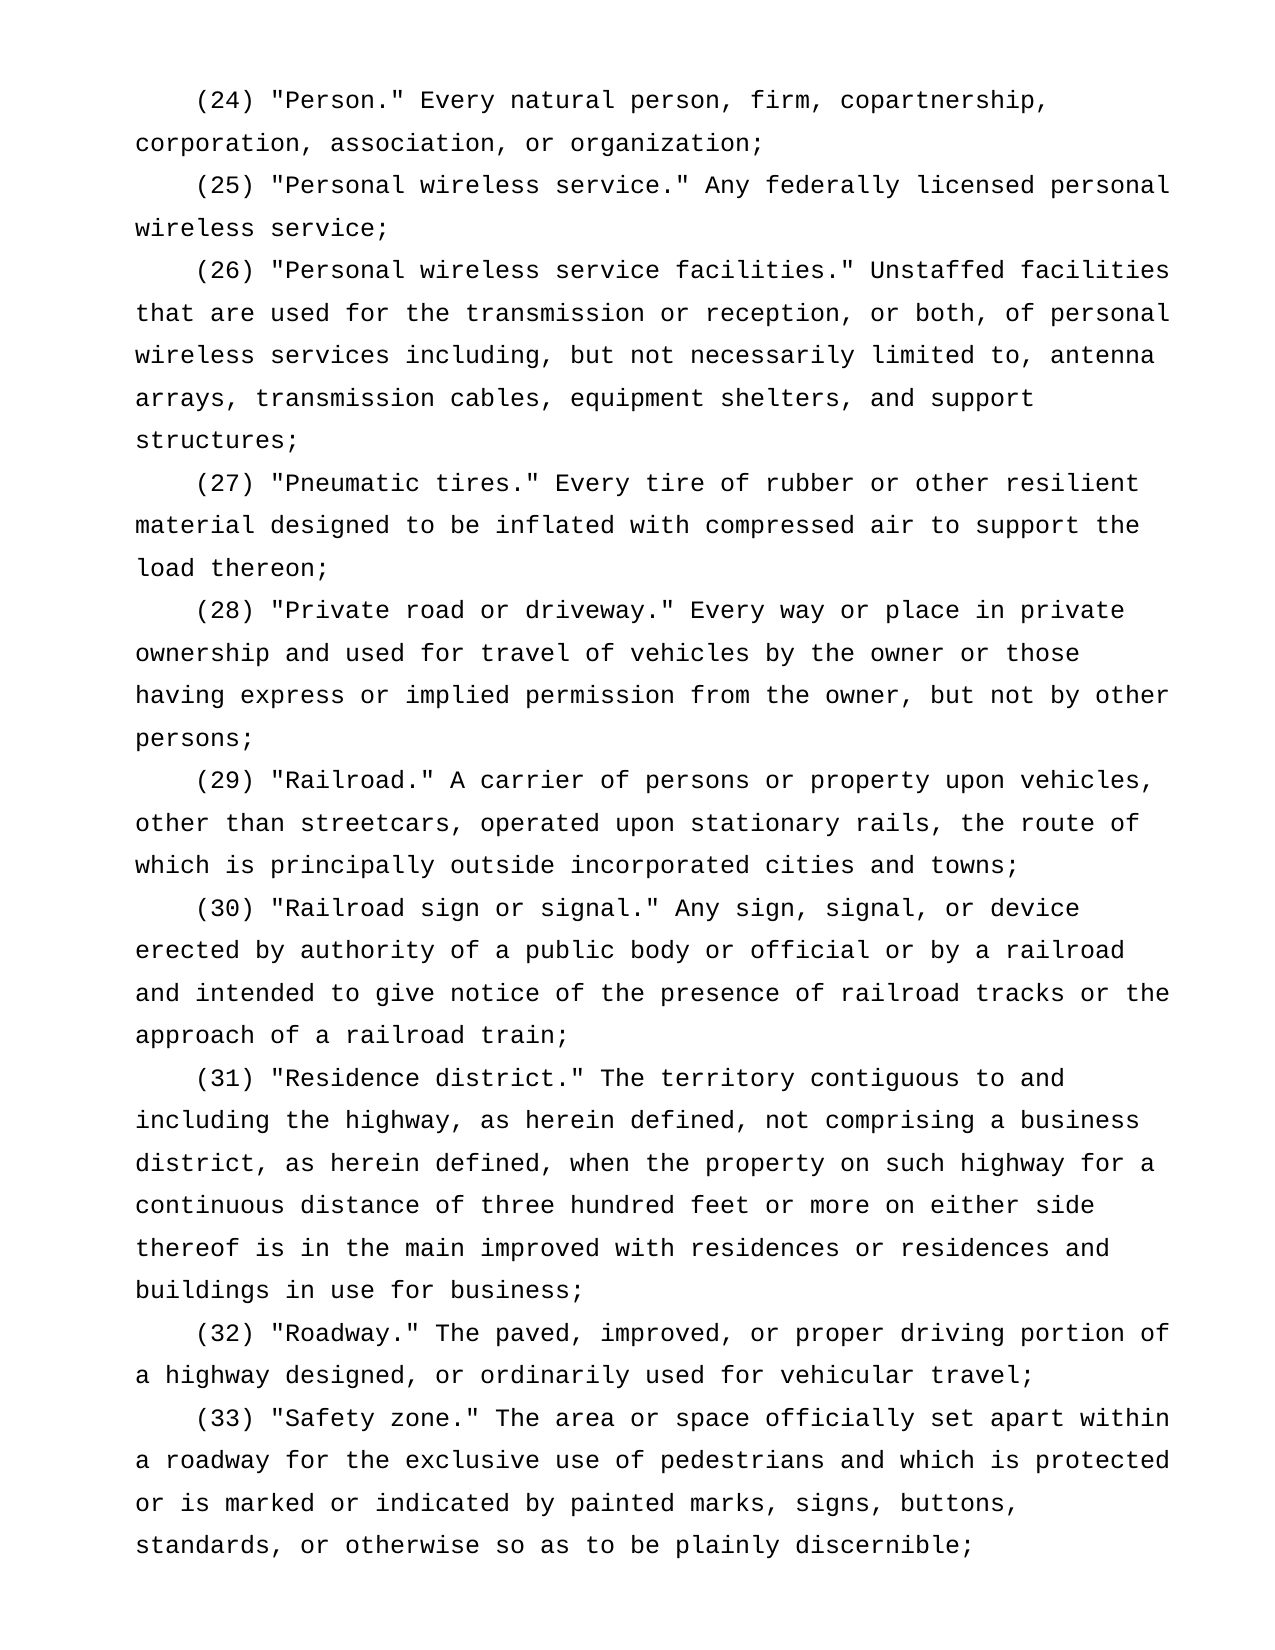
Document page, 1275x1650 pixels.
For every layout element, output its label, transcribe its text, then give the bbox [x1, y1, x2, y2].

text (24) "Person." Every natural person, firm, copartnership, corporation, association, or organization; [135, 75, 1170, 160]
text (32) "Roadway." The paved, improved, or proper driving portion of a highway designed, or ordinarily used for vehicular travel; [135, 1307, 1170, 1392]
text (27) "Pneumatic tires." Every tire of rubber or other resilient material designed to be inflated with compressed air to support the load thereon; [135, 457, 1170, 585]
text (31) "Residence district." The territory contiguous to and including the highway, as herein defined, not comprising a business district, as herein defined, when the property on such highway for a continuous distance of three hundred feet or more on either side thereof is in the main improved with residences or residences and buildings in use for business; [135, 1052, 1170, 1307]
text (30) "Railroad sign or signal." Any sign, signal, or device erected by authority of a public body or official or by a railroad and intended to give notice of the presence of railroad tracks or the approach of a railroad train; [135, 882, 1170, 1052]
text (25) "Personal wireless service." Any federally licensed personal wireless service; [135, 160, 1170, 245]
text (33) "Safety zone." The area or space officially set apart within a roadway for the exclusive use of pedestrians and which is protected or is marked or indicated by painted marks, signs, buttons, standards, or otherwise so as to be plainly discernible; [135, 1392, 1170, 1562]
text (28) "Private road or driveway." Every way or place in private ownership and used for travel of vehicles by the owner or those having express or implied permission from the owner, but not by other persons; [135, 585, 1170, 755]
text (26) "Personal wireless service facilities." Unstaffed facilities that are used for the transmission or reception, or both, of personal wireless services including, but not necessarily limited to, antenna arrays, transmission cables, equipment shelters, and support structures; [135, 245, 1170, 457]
text (29) "Railroad." A carrier of persons or property upon vehicles, other than streetcars, operated upon stationary rails, the route of which is principally outside incorporated cities and towns; [135, 755, 1170, 882]
